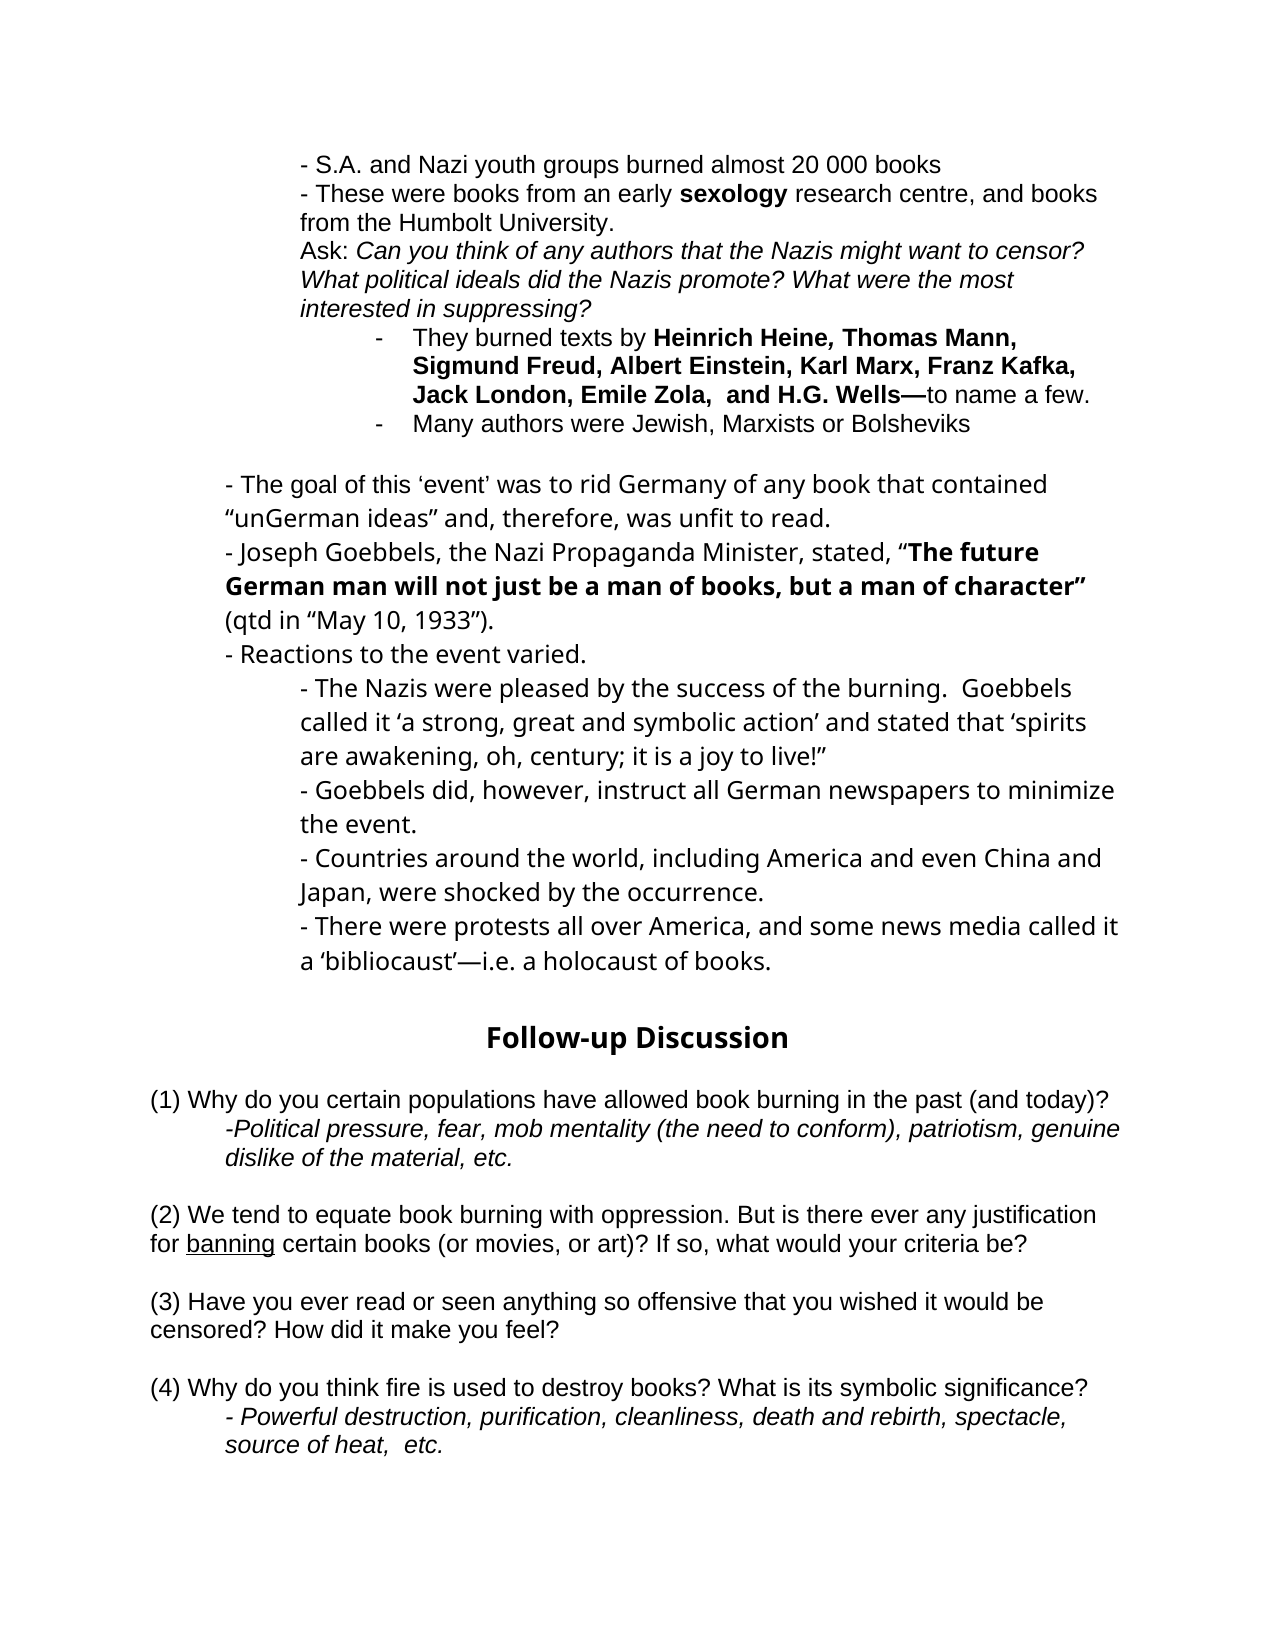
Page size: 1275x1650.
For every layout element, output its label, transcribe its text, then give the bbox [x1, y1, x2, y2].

text (3) Have you ever read or seen anything so offensive that you wished it would be censored? How did it make you feel? [150, 1287, 1125, 1344]
text Follow-up Discussion [150, 1017, 1125, 1057]
text (4) Why do you think fire is used to destroy books? What is its symbolic significance? [150, 1373, 1125, 1402]
text - Reactions to the event varied. [225, 637, 1125, 671]
text - Powerful destruction, purification, cleanliness, death and rebirth, spectacle, source of heat, etc. [225, 1402, 1125, 1459]
text (2) We tend to equate book burning with oppression. But is there ever any justification for banning certain books (or movies, or art)? If so, what would your criteria be? [150, 1200, 1125, 1258]
list Many authors were Jewish, Marxists or Bolsheviks [375, 409, 1125, 437]
text - S.A. and Nazi youth groups burned almost 20 000 books [150, 150, 1125, 179]
text - There were protests all over America, and some news media called it a ‘bibliocaust’—i.e. a holocaust of books. [300, 909, 1125, 977]
text - The Nazis were pleased by the success of the burning. Goebbels called it ‘a strong, great and symbolic action’ and stated that ‘spirits are awakening, oh, century; it is a joy to live!” [300, 671, 1125, 773]
text - Countries around the world, including America and even China and Japan, were shocked by the occurrence. [300, 841, 1125, 909]
text -Political pressure, fear, mob mentality (the need to conform), patriotism, genuine dislike of the material, etc. [225, 1114, 1125, 1172]
text - These were books from an early sexology research centre, and books from the Humbolt University. [300, 179, 1125, 236]
text - The goal of this ‘event’ was to rid Germany of any book that contained “unGerman ideas” and, therefore, was unfit to read. [225, 466, 1125, 534]
text - Joseph Goebbels, the Nazi Propaganda Minister, stated, “The future German man will not just be a man of books, but a man of character” (qtd in “May 10, 1933”). [225, 534, 1125, 637]
list They burned texts by Heinrich Heine, Thomas Mann, Sigmund Freud, Albert Einstein, Karl Marx, Franz Kafka, Jack London, Emile Zola, and H.G. Wells—to name a few. [375, 322, 1125, 409]
text (1) Why do you certain populations have allowed book burning in the past (and today)? [150, 1085, 1125, 1114]
text Ask: Can you think of any authors that the Nazis might want to censor? What political ideals did the Nazis promote? What were the most interested in suppressing? [300, 236, 1125, 322]
text - Goebbels did, however, instruct all German newspapers to minimize the event. [300, 773, 1125, 841]
